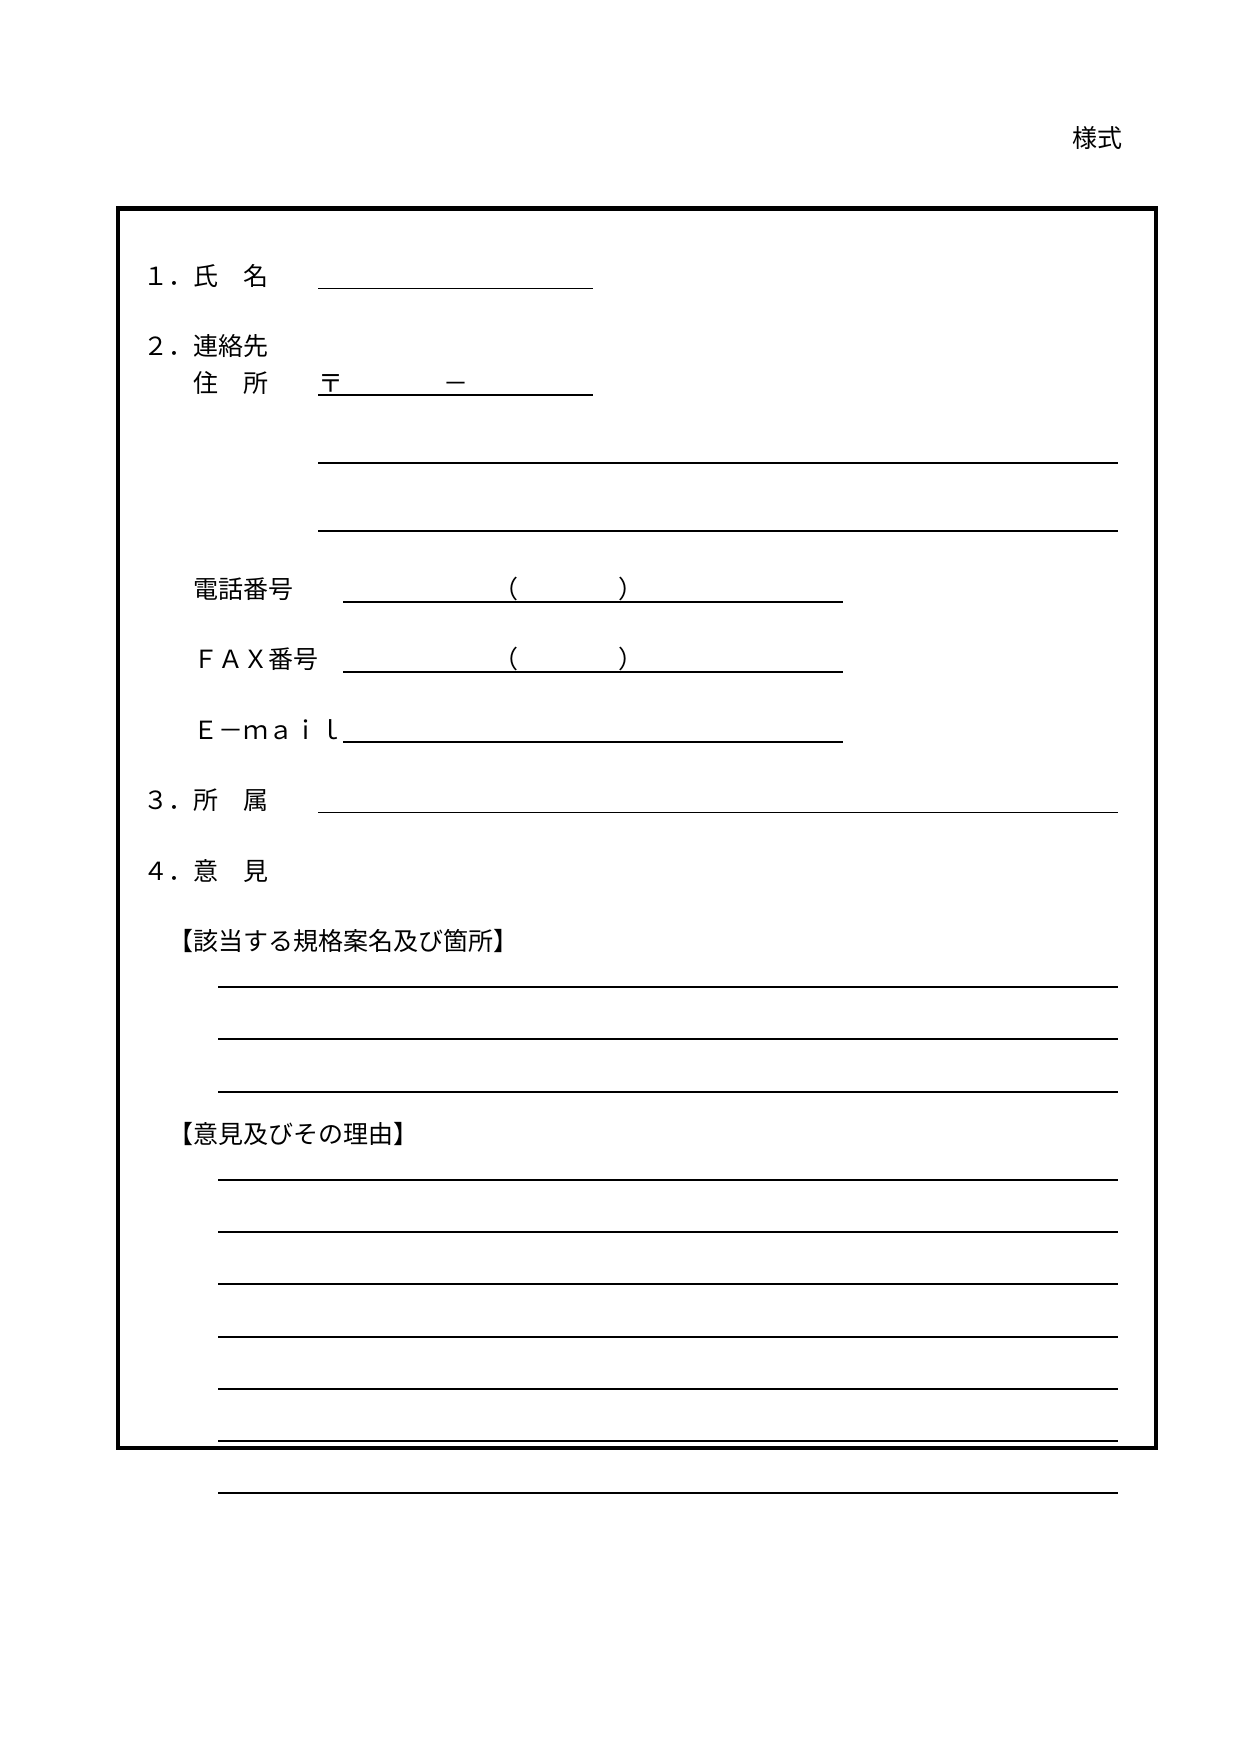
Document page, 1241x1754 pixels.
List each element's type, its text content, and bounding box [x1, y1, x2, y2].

text ３．所 属 [143, 781, 1122, 817]
text 【意見及びその理由】 [168, 1114, 1122, 1150]
text ２．連絡先 [143, 327, 1122, 363]
text 住 所 〒 － [193, 363, 1122, 399]
text 電話番号 （ ） [193, 570, 1122, 606]
text １．氏 名 [143, 257, 1122, 293]
text 【該当する規格案名及び箇所】 [168, 921, 1122, 957]
text 様式 [168, 118, 1122, 154]
text Ｅ－ｍａｉｌ [193, 710, 1122, 747]
text ４．意 見 [143, 851, 1122, 887]
text ＦＡＸ番号 （ ） [193, 640, 1122, 676]
